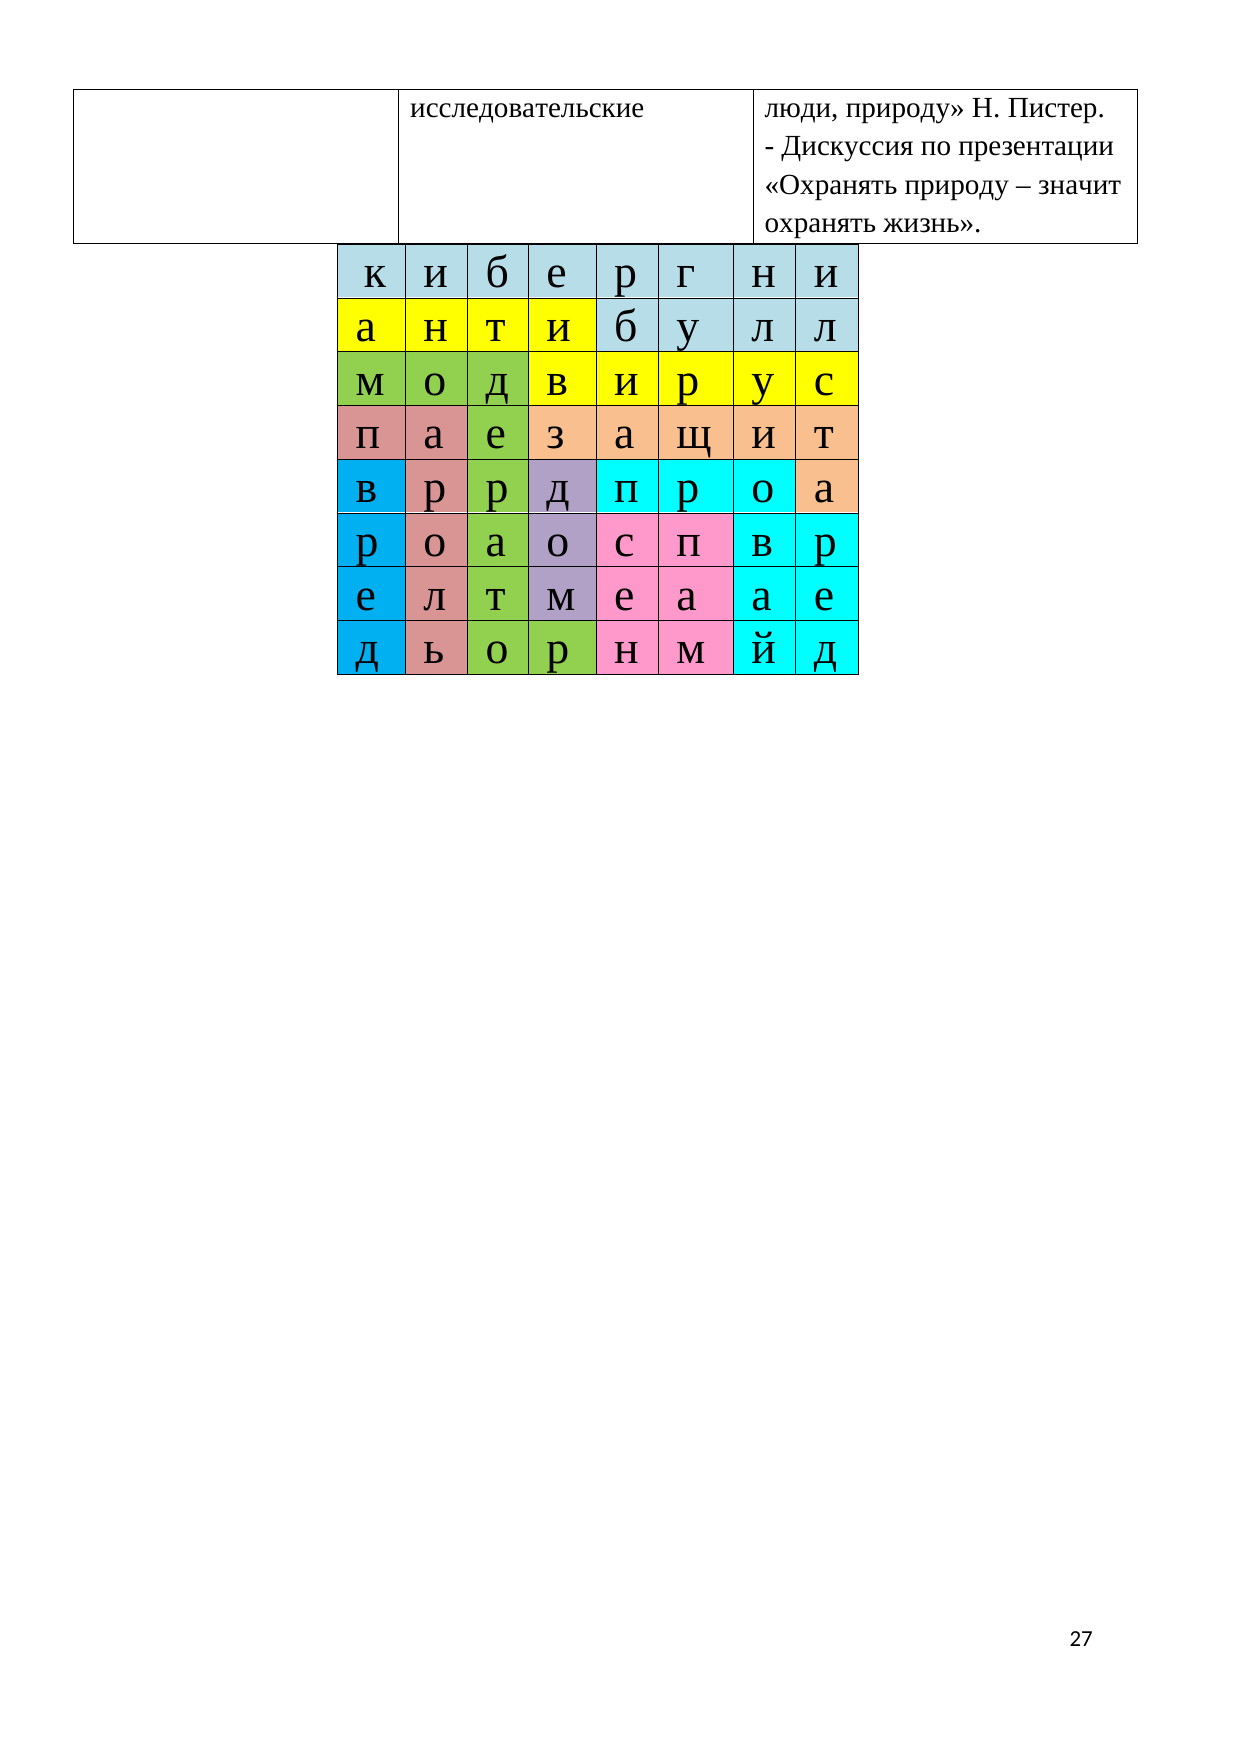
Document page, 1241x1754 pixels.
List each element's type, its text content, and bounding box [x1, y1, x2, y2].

table_cell п [338, 406, 405, 459]
table_header и [406, 245, 467, 297]
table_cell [74, 90, 398, 243]
table_cell б [597, 299, 658, 351]
table_cell р [529, 621, 596, 674]
table_cell а [734, 567, 795, 620]
table_cell у [659, 299, 733, 351]
table_header и [796, 245, 858, 297]
table_cell в [529, 352, 596, 405]
table_header е [529, 245, 596, 297]
table_cell д [468, 352, 528, 405]
table_cell л [796, 299, 858, 351]
table_cell р [468, 460, 528, 512]
table_cell п [659, 514, 733, 566]
table_cell о [406, 352, 467, 405]
table_cell ь [406, 621, 467, 674]
table_cell и [529, 299, 596, 351]
table_cell с [597, 514, 658, 566]
table_cell в [338, 460, 405, 512]
table_cell д [796, 621, 858, 674]
table_header г [659, 245, 733, 297]
table_cell а [406, 406, 467, 459]
table_cell л [406, 567, 467, 620]
table_header н [734, 245, 795, 297]
table_cell п [597, 460, 658, 512]
table_cell о [468, 621, 528, 674]
table_cell у [734, 352, 795, 405]
table_header б [468, 245, 528, 297]
table_cell а [796, 460, 858, 512]
table_cell о [406, 514, 467, 566]
table_cell р [659, 460, 733, 512]
table_cell т [468, 299, 528, 351]
table_cell е [468, 406, 528, 459]
table_cell д [338, 621, 405, 674]
table_cell н [406, 299, 467, 351]
table_cell д [529, 460, 596, 512]
table_cell р [338, 514, 405, 566]
table_cell а [338, 299, 405, 351]
table_cell м [659, 621, 733, 674]
table_cell р [796, 514, 858, 566]
table_cell и [597, 352, 658, 405]
table_cell л [734, 299, 795, 351]
table_cell а [659, 567, 733, 620]
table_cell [399, 90, 753, 243]
table_cell и [734, 406, 795, 459]
table_cell о [529, 514, 596, 566]
table_cell р [659, 352, 733, 405]
table_cell й [734, 621, 795, 674]
table_cell т [468, 567, 528, 620]
table_cell о [734, 460, 795, 512]
table_cell т [796, 406, 858, 459]
table_cell в [734, 514, 795, 566]
table_header к [338, 245, 405, 297]
table_cell с [796, 352, 858, 405]
table_cell е [338, 567, 405, 620]
table_cell а [468, 514, 528, 566]
table_cell м [338, 352, 405, 405]
table_cell а [597, 406, 658, 459]
table_cell н [597, 621, 658, 674]
table_cell м [529, 567, 596, 620]
table_cell е [796, 567, 858, 620]
table_cell р [406, 460, 467, 512]
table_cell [754, 90, 1137, 243]
table_cell е [597, 567, 658, 620]
table_cell щ [659, 406, 733, 459]
table_cell з [529, 406, 596, 459]
table_header р [597, 245, 658, 297]
